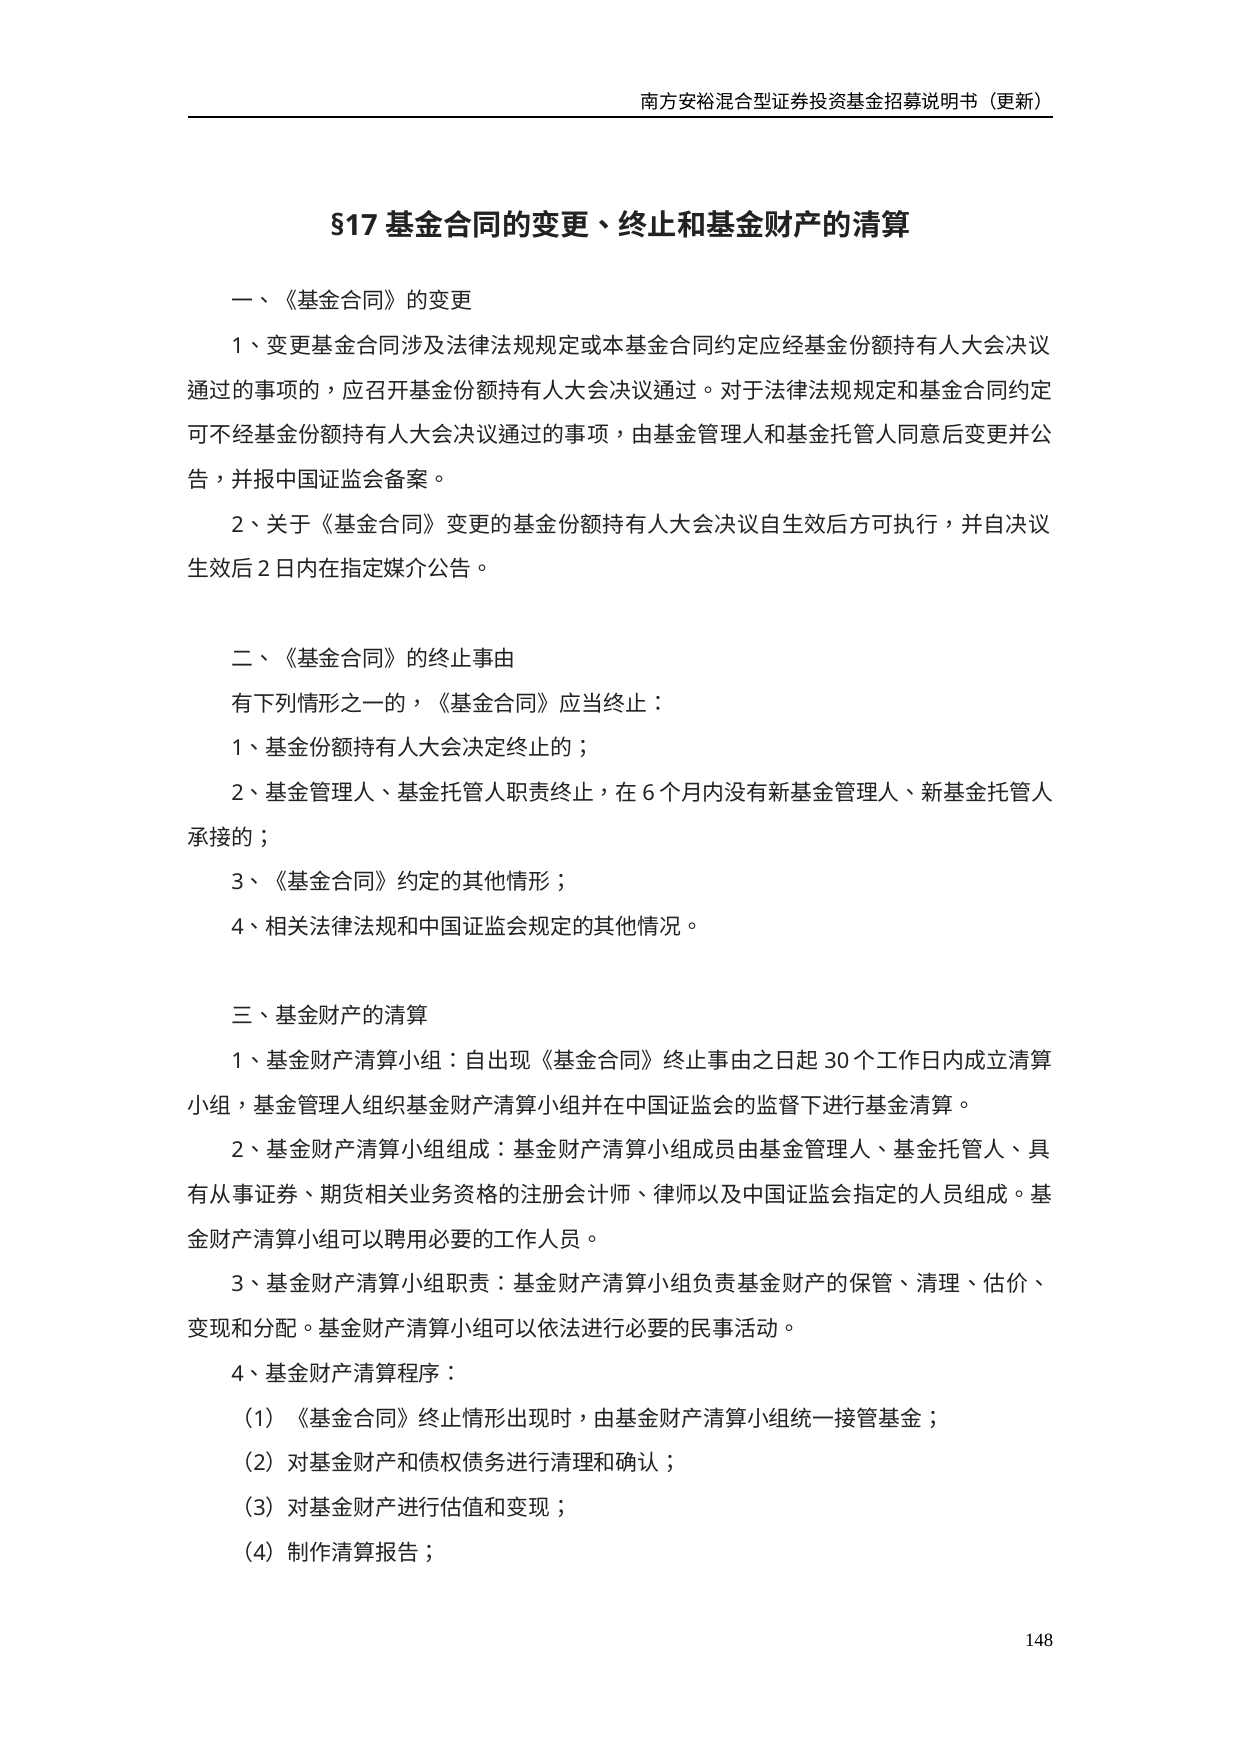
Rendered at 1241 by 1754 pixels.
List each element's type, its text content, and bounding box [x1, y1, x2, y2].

text 有下列情形之一的，《基金合同》应当终止： [187, 687, 1053, 717]
text 1、基金份额持有人大会决定终止的； [187, 732, 1053, 762]
text 4、基金财产清算程序： [187, 1358, 1053, 1388]
text 2、基金管理人、基金托管人职责终止，在6个月内没有新基金管理人、新基金托管人承接的； [187, 777, 1053, 851]
text §17 基金合同的变更、终止和基金财产的清算 [187, 191, 1053, 256]
text 1、变更基金合同涉及法律法规规定或本基金合同约定应经基金份额持有人大会决议通过的事项的，应召开基金份额持有人大会决议通过。对于法律法规规定和基金合同约定可不经基金份额持有人大会决议通过的事项，由基金管理人和基金托管人同意后变更并公告，并报中国证监会备案。 [187, 330, 1053, 494]
text 1、基金财产清算小组：自出现《基金合同》终止事由之日起30个工作日内成立清算小组，基金管理人组织基金财产清算小组并在中国证监会的监督下进行基金清算。 [187, 1045, 1053, 1119]
text （4）制作清算报告； [187, 1537, 1053, 1566]
text 二、《基金合同》的终止事由 [187, 643, 1053, 673]
text （1）《基金合同》终止情形出现时，由基金财产清算小组统一接管基金； [187, 1402, 1053, 1432]
text 2、基金财产清算小组组成：基金财产清算小组成员由基金管理人、基金托管人、具有从事证券、期货相关业务资格的注册会计师、律师以及中国证监会指定的人员组成。基金财产清算小组可以聘用必要的工作人员。 [187, 1134, 1053, 1253]
text （2）对基金财产和债权债务进行清理和确认； [187, 1447, 1053, 1477]
text （3）对基金财产进行估值和变现； [187, 1492, 1053, 1522]
text 一、《基金合同》的变更 [187, 285, 1053, 315]
text 三、基金财产的清算 [187, 1000, 1053, 1030]
text 3、《基金合同》约定的其他情形； [187, 866, 1053, 896]
text 2、关于《基金合同》变更的基金份额持有人大会决议自生效后方可执行，并自决议生效后2日内在指定媒介公告。 [187, 509, 1053, 583]
text 4、相关法律法规和中国证监会规定的其他情况。 [187, 911, 1053, 941]
text 3、基金财产清算小组职责：基金财产清算小组负责基金财产的保管、清理、估价、变现和分配。基金财产清算小组可以依法进行必要的民事活动。 [187, 1268, 1053, 1343]
